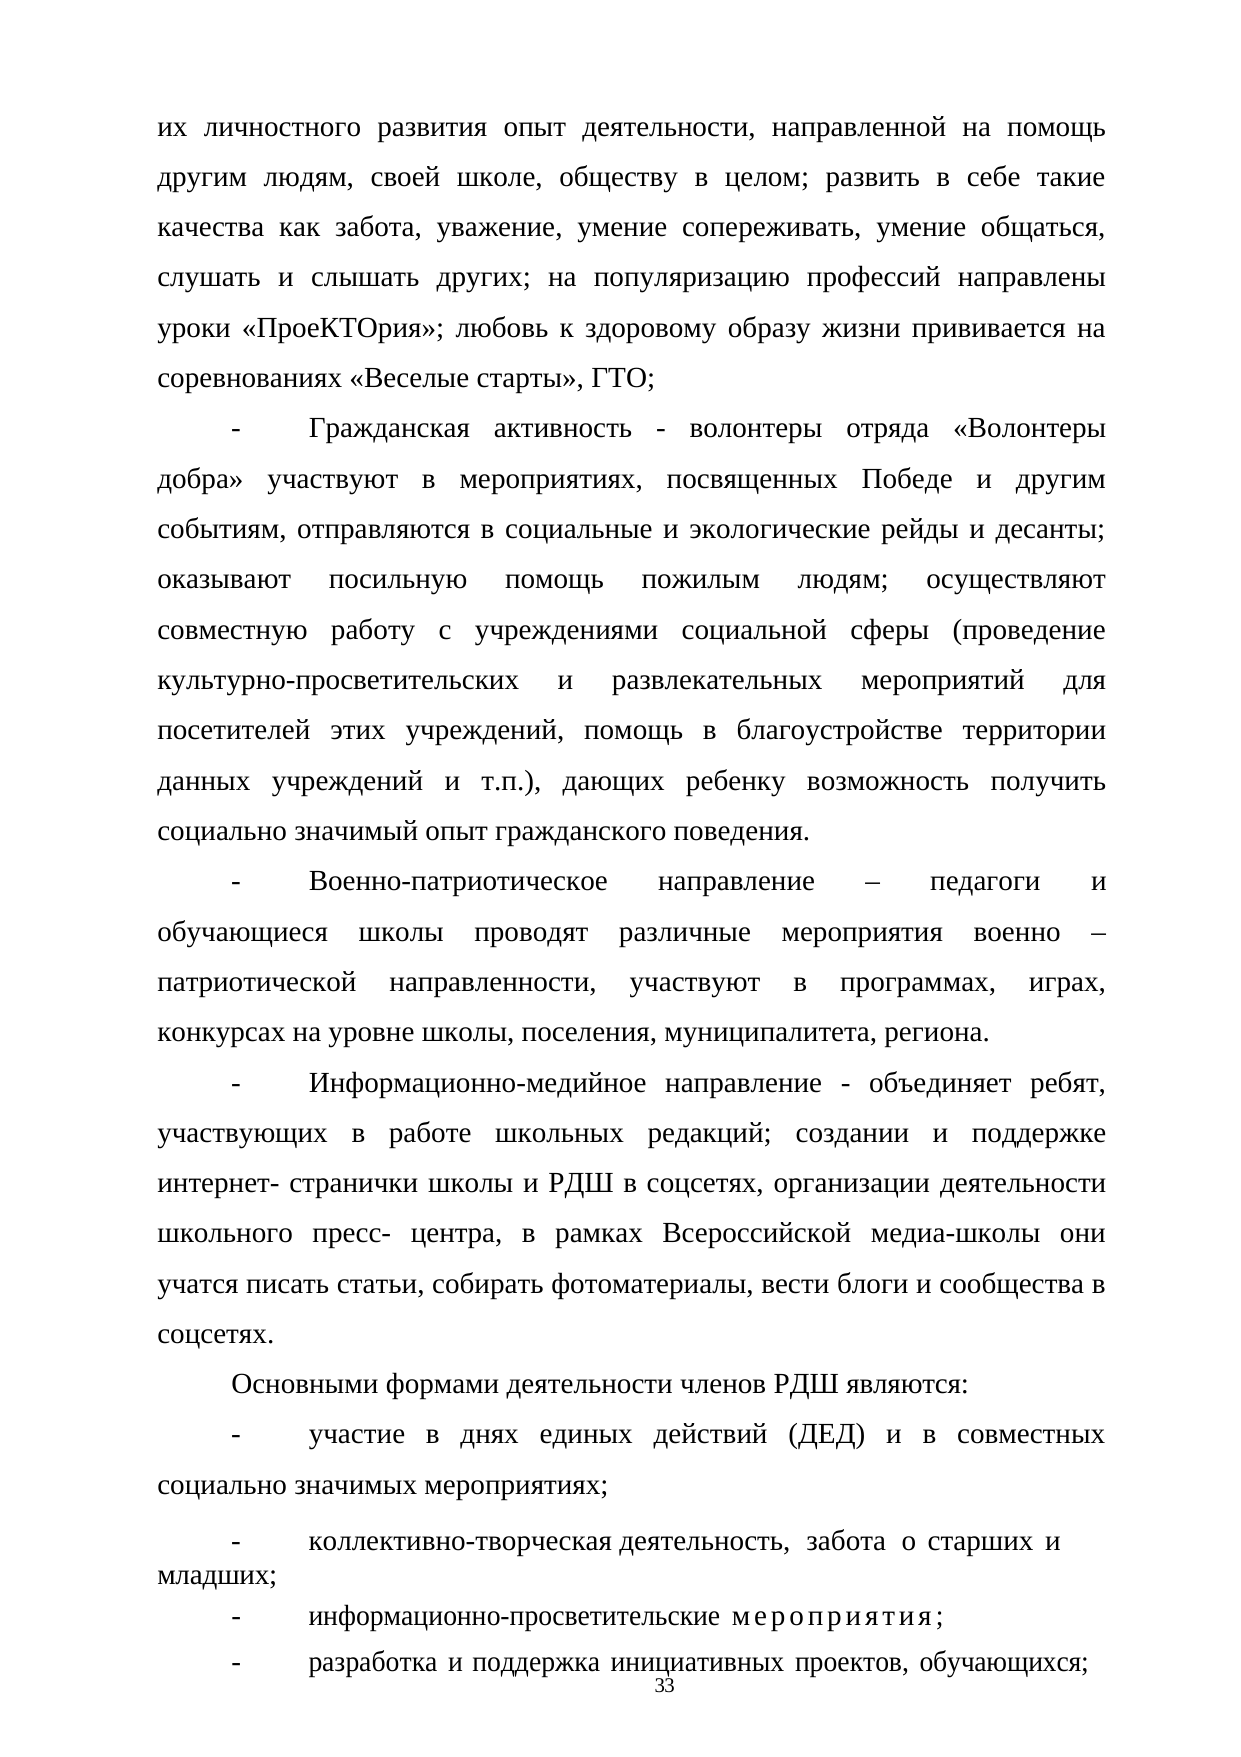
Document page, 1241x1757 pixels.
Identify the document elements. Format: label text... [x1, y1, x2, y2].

text их личностного развития опыт деятельности, направленной на помощь другим людям, своей школе, обществу в целом; развить в себе такие качества как забота, уважение, умение сопереживать, умение общаться, слушать и слышать других; на популяризацию профессий направлены уроки «ПроеКТОрия»; любовь к здоровому образу жизни прививается на соревнованиях «Веселые старты», ГТО; [157, 109, 1107, 394]
text 33 [188, 1677, 1141, 1696]
list Военно-патриотическое направление – педагоги и обучающиеся школы проводят различные мероприятия военно – патриотической направленности, участвуют в программах, играх, конкурсах на уровне школы, поселения, муниципалитета, региона. [157, 863, 1107, 1048]
text Основными формами деятельности членов РДШ являются: [231, 1367, 1188, 1400]
list информационно-просветительские мероприятия; [231, 1598, 1188, 1631]
list Информационно-медийное направление - объединяет ребят, участвующих в работе школьных редакций; создании и поддержке интернет- странички школы и РДШ в соцсетях, организации деятельности школьного пресс- центра, в рамках Всероссийской медиа-школы они учатся писать статьи, собирать фотоматериалы, вести блоги и сообщества в соцсетях. [157, 1065, 1107, 1350]
list участие в днях единых действий (ДЕД) и в совместных социально значимых мероприятиях; [157, 1416, 1106, 1500]
list коллективно-творческая деятельность, забота о старших и младших; [157, 1523, 1080, 1591]
list разработка и поддержка инициативных проектов, обучающихся; [231, 1648, 1188, 1677]
list Гражданская активность - волонтеры отряда «Волонтеры добра» участвуют в мероприятиях, посвященных Победе и другим событиям, отправляются в социальные и экологические рейды и десанты; оказывают посильную помощь пожилым людям; осуществляют совместную работу с учреждениями социальной сферы (проведение культурно-просветительских и развлекательных мероприятий для посетителей этих учреждений, помощь в благоустройстве территории данных учреждений и т.п.), дающих ребенку возможность получить социально значимый опыт гражданского поведения. [157, 411, 1107, 847]
